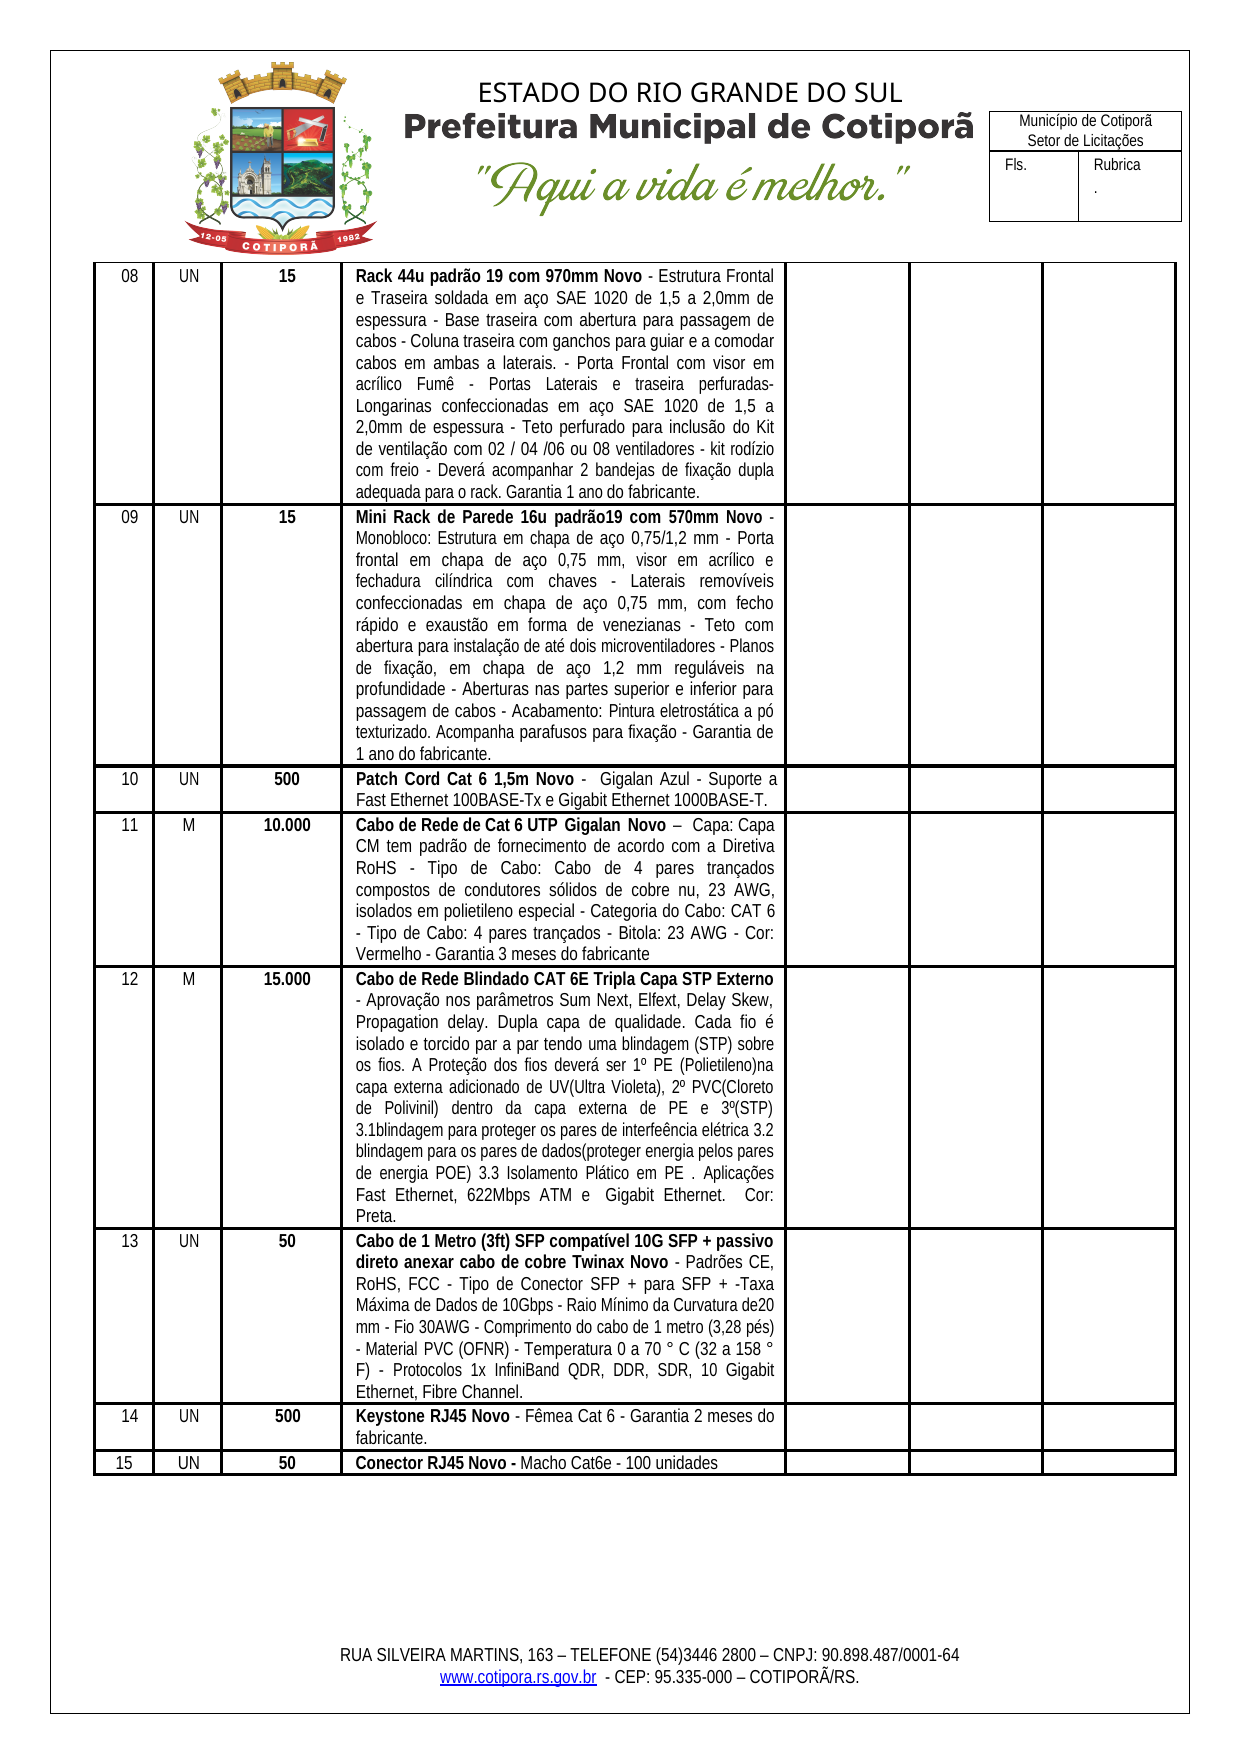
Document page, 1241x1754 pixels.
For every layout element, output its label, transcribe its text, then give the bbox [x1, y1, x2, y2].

table_cell [1044, 506, 1174, 764]
table_cell 15 [96, 1452, 152, 1473]
table_cell [787, 814, 908, 965]
table_cell [787, 768, 908, 811]
table_cell [787, 1405, 908, 1448]
table_cell Keystone RJ45 Novo - Fêmea Cat 6 - Garantia 2 meses do fabricante. [343, 1405, 784, 1448]
table_cell UN [155, 1405, 220, 1448]
table_cell UN [155, 263, 220, 502]
table_cell [787, 506, 908, 764]
table_cell UN [155, 1230, 220, 1402]
picture [184, 62, 973, 256]
table_cell 08 [96, 263, 152, 502]
table_cell 10.000 [223, 814, 340, 965]
table_cell [1044, 1230, 1174, 1402]
table_cell M [155, 814, 220, 965]
table_cell 500 [223, 768, 340, 811]
table_cell UN [155, 1452, 220, 1473]
table_cell UN [155, 768, 220, 811]
table_cell [911, 968, 1041, 1227]
table_cell 15 [223, 263, 340, 502]
table_cell Patch Cord Cat 6 1,5m Novo - Gigalan Azul - Suporte a Fast Ethernet 100BASE-Tx e Gigabit Ethernet 1000BASE-T. [343, 768, 784, 811]
table_cell [1044, 1405, 1174, 1448]
table_cell 500 [223, 1405, 340, 1448]
table_cell [911, 814, 1041, 965]
table_cell [911, 1405, 1041, 1448]
table_cell [1044, 1452, 1174, 1473]
table_cell Cabo de 1 Metro (3ft) SFP compatível 10G SFP + passivo direto anexar cabo de cobre Twinax Novo - Padrões CE, RoHS, FCC - Tipo de Conector SFP + para SFP + -Taxa Máxima de Dados de 10Gbps - Raio Mínimo da Curvatura de20 mm - Fio 30AWG - Comprimento do cabo de 1 metro (3,28 pés) - Material PVC (OFNR) - Temperatura 0 a 70 ° C (32 a 158 ° F) - Protocolos 1x InfiniBand QDR, DDR, SDR, 10 Gigabit Ethernet, Fibre Channel. [343, 1230, 784, 1402]
table_cell Mini Rack de Parede 16u padrão19 com 570mm Novo - Monobloco: Estrutura em chapa de aço 0,75/1,2 mm - Porta frontal em chapa de aço 0,75 mm, visor em acrílico e fechadura cilíndrica com chaves - Laterais removíveis confeccionadas em chapa de aço 0,75 mm, com fecho rápido e exaustão em forma de venezianas - Teto com abertura para instalação de até dois microventiladores - Planos de fixação, em chapa de aço 1,2 mm reguláveis na profundidade - Aberturas nas partes superior e inferior para passagem de cabos - Acabamento: Pintura eletrostática a pó texturizado. Acompanha parafusos para fixação - Garantia de 1 ano do fabricante. [343, 506, 784, 764]
table_cell [911, 1452, 1041, 1473]
table_cell [1044, 768, 1174, 811]
table_cell UN [155, 506, 220, 764]
table_cell [787, 968, 908, 1227]
table_cell [911, 263, 1041, 502]
table_cell 15.000 [223, 968, 340, 1227]
table_cell 11 [96, 814, 152, 965]
table_cell 50 [223, 1452, 340, 1473]
table_cell 50 [223, 1230, 340, 1402]
table_cell 12 [96, 968, 152, 1227]
table_cell Cabo de Rede de Cat 6 UTP Gigalan Novo – Capa: Capa CM tem padrão de fornecimento de acordo com a Diretiva RoHS - Tipo de Cabo: Cabo de 4 pares trançados compostos de condutores sólidos de cobre nu, 23 AWG, isolados em polietileno especial - Categoria do Cabo: CAT 6 - Tipo de Cabo: 4 pares trançados - Bitola: 23 AWG - Cor: Vermelho - Garantia 3 meses do fabricante [343, 814, 784, 965]
table_cell 10 [96, 768, 152, 811]
table_cell 13 [96, 1230, 152, 1402]
table_cell M [155, 968, 220, 1227]
table_cell [911, 1230, 1041, 1402]
table_cell Cabo de Rede Blindado CAT 6E Tripla Capa STP Externo - Aprovação nos parâmetros Sum Next, Elfext, Delay Skew, Propagation delay. Dupla capa de qualidade. Cada fio é isolado e torcido par a par tendo uma blindagem (STP) sobre os fios. A Proteção dos fios deverá ser 1º PE (Polietileno)na capa externa adicionado de UV(Ultra Violeta), 2º PVC(Cloreto de Polivinil) dentro da capa externa de PE e 3º(STP) 3.1blindagem para proteger os pares de interfeência elétrica 3.2 blindagem para os pares de dados(proteger energia pelos pares de energia POE) 3.3 Isolamento Plático em PE . Aplicações Fast Ethernet, 622Mbps ATM e Gigabit Ethernet. Cor: Preta. [343, 968, 784, 1227]
table_cell Conector RJ45 Novo - Macho Cat6e - 100 unidades [343, 1452, 784, 1473]
table_cell 15 [223, 506, 340, 764]
table_cell 14 [96, 1405, 152, 1448]
table_cell [787, 1230, 908, 1402]
table_cell [911, 506, 1041, 764]
table_cell [787, 1452, 908, 1473]
table_cell Rack 44u padrão 19 com 970mm Novo - Estrutura Frontal e Traseira soldada em aço SAE 1020 de 1,5 a 2,0mm de espessura - Base traseira com abertura para passagem de cabos - Coluna traseira com ganchos para guiar e a comodar cabos em ambas a laterais. - Porta Frontal com visor em acrílico Fumê - Portas Laterais e traseira perfuradas- Longarinas confeccionadas em aço SAE 1020 de 1,5 a 2,0mm de espessura - Teto perfurado para inclusão do Kit de ventilação com 02 / 04 /06 ou 08 ventiladores - kit rodízio com freio - Deverá acompanhar 2 bandejas de fixação dupla adequada para o rack. Garantia 1 ano do fabricante. [343, 263, 784, 502]
table_cell [1044, 814, 1174, 965]
table_cell [911, 768, 1041, 811]
table_cell 09 [96, 506, 152, 764]
table_cell [1044, 968, 1174, 1227]
table_cell [1044, 263, 1174, 502]
table_cell [787, 263, 908, 502]
